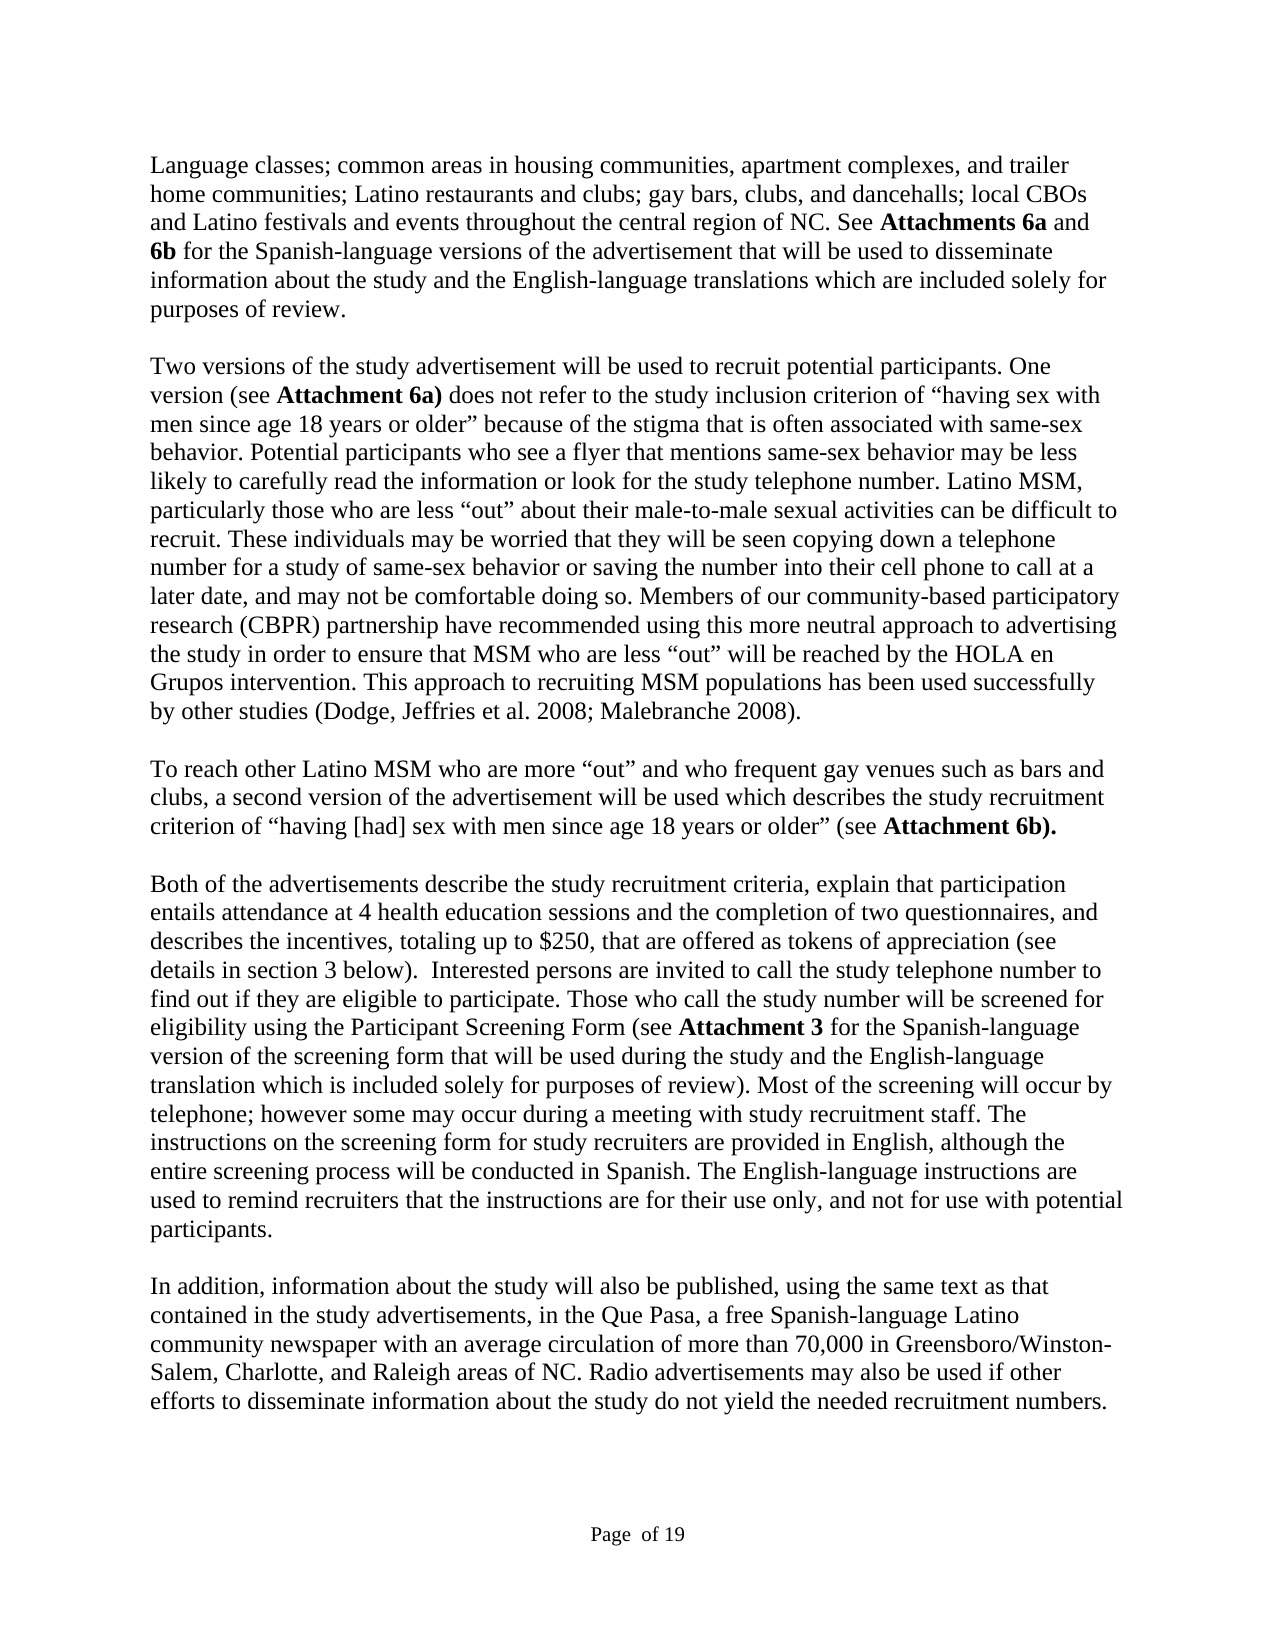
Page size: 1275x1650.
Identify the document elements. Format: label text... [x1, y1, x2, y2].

text In addition, information about the study will also be published, using the same text as that contained in the study advertisements, in the Que Pasa, a free Spanish-language Latino community newspaper with an average circulation of more than 70,000 in Greensboro/Winston-Salem, Charlotte, and Raleigh areas of NC. Radio advertisements may also be used if other efforts to disseminate information about the study do not yield the needed recruitment numbers. [150, 1271, 1125, 1415]
text Two versions of the study advertisement will be used to recruit potential participants. One version (see Attachment 6a) does not refer to the study inclusion criterion of “having sex with men since age 18 years or older” because of the stigma that is often associated with same-sex behavior. Potential participants who see a flyer that mentions same-sex behavior may be less likely to carefully read the information or look for the study telephone number. Latino MSM, particularly those who are less “out” about their male-to-male sexual activities can be difficult to recruit. These individuals may be worried that they will be seen copying down a telephone number for a study of same-sex behavior or saving the number into their cell phone to call at a later date, and may not be comfortable doing so. Members of our community-based participatory research (CBPR) partnership have recommended using this more neutral approach to advertising the study in order to ensure that MSM who are less “out” will be reached by the HOLA en Grupos intervention. This approach to recruiting MSM populations has been used successfully by other studies (Dodge, Jeffries et al. 2008; Malebranche 2008). [150, 351, 1125, 725]
text Both of the advertisements describe the study recruitment criteria, explain that participation entails attendance at 4 health education sessions and the completion of two questionnaires, and describes the incentives, totaling up to $250, that are offered as tokens of appreciation (see details in section 3 below). Interested persons are invited to call the study telephone number to find out if they are eligible to participate. Those who call the study number will be screened for eligibility using the Participant Screening Form (see Attachment 3 for the Spanish-language version of the screening form that will be used during the study and the English-language translation which is included solely for purposes of review). Most of the screening will occur by telephone; however some may occur during a meeting with study recruitment staff. The instructions on the screening form for study recruiters are provided in English, although the entire screening process will be conducted in Spanish. The English-language instructions are used to remind recruiters that the instructions are for their use only, and not for use with potential participants. [150, 869, 1125, 1242]
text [150, 150, 1125, 322]
text To reach other Latino MSM who are more “out” and who frequent gay venues such as bars and clubs, a second version of the advertisement will be used which describes the study recruitment criterion of “having [had] sex with men since age 18 years or older” (see Attachment 6b). [150, 754, 1125, 840]
